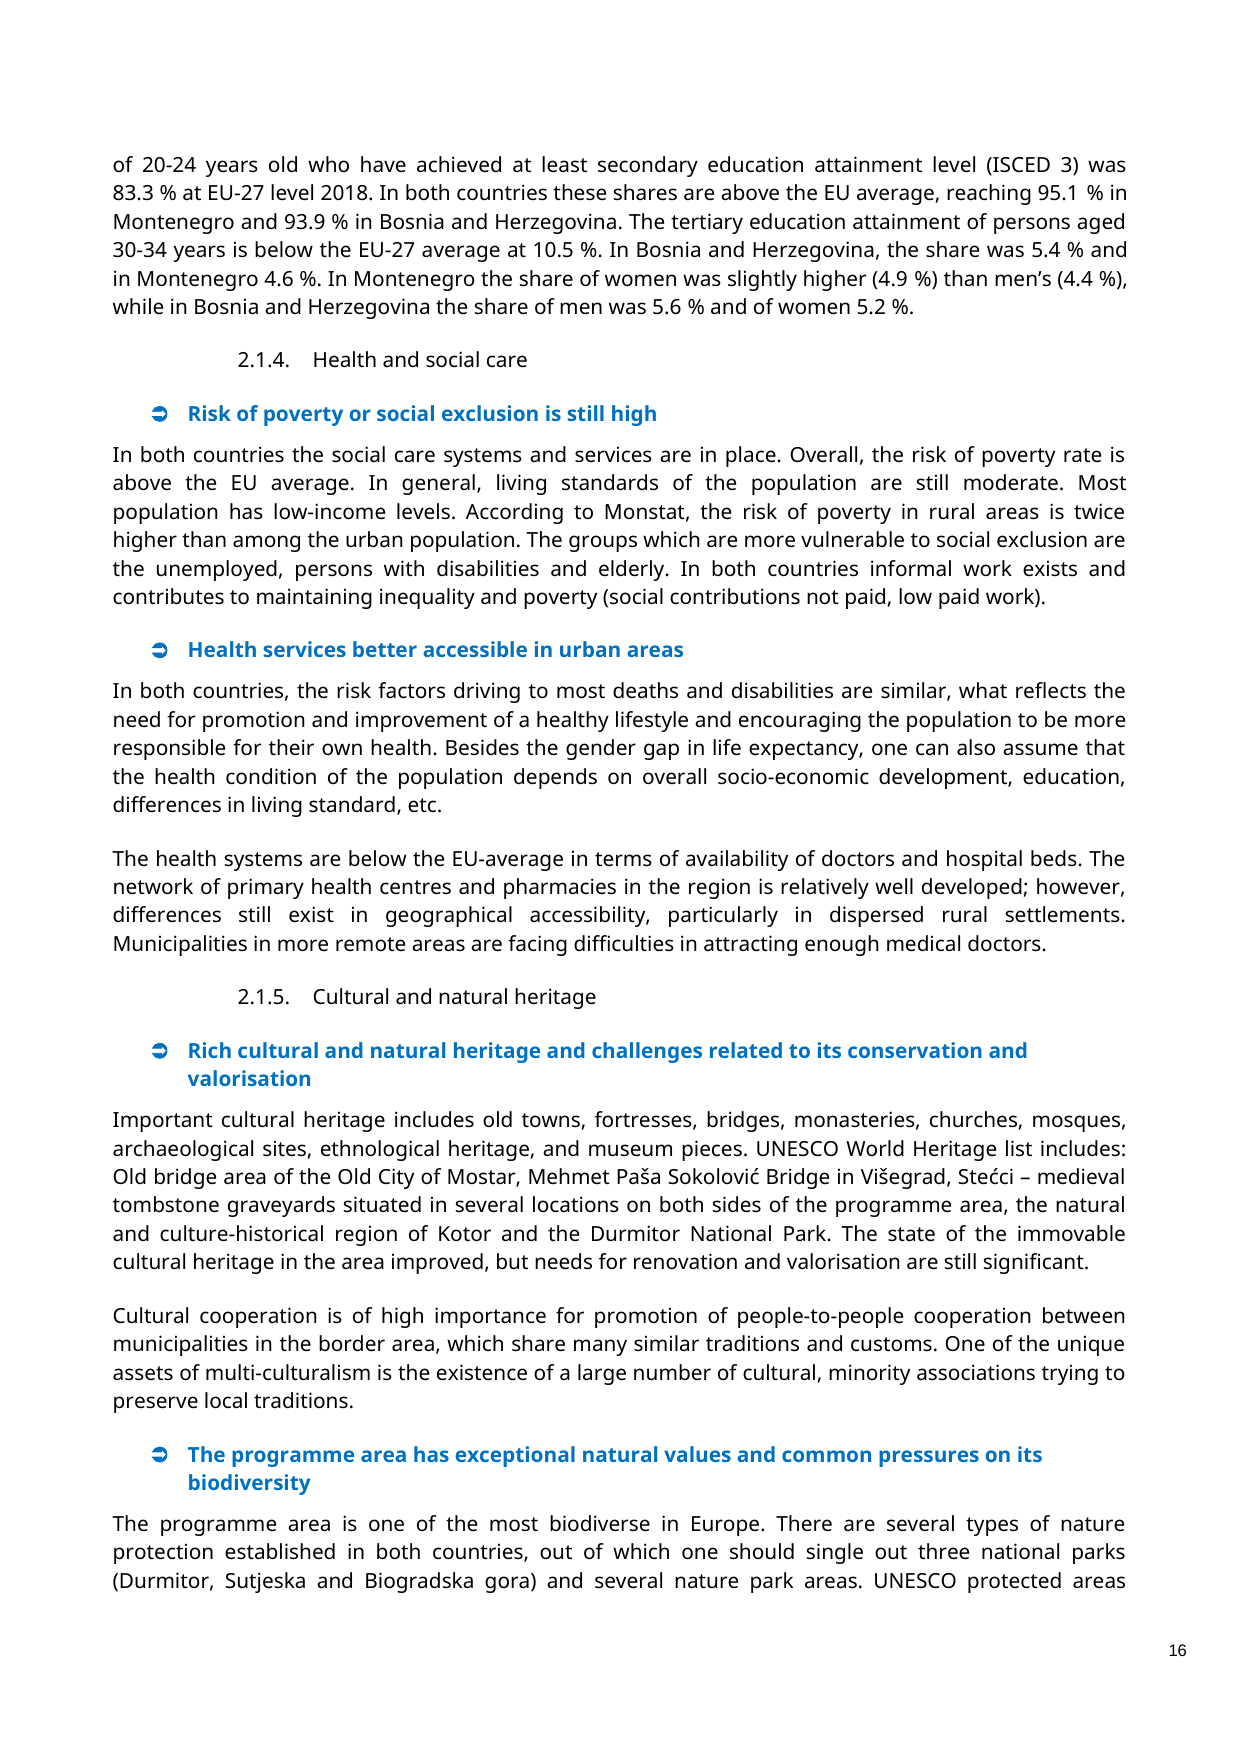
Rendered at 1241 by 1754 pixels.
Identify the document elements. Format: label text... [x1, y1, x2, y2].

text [112, 150, 1128, 321]
text Important cultural heritage includes old towns, fortresses, bridges, monasteries, churches, mosques, archaeological sites, ethnological heritage, and museum pieces. UNESCO World Heritage list includes: Old bridge area of the Old City of Mostar, Mehmet Paša Sokolović Bridge in Višegrad, Stećci – medieval tombstone graveyards situated in several locations on both sides of the programme area, the natural and culture-historical region of Kotor and the Durmitor National Park. The state of the immovable cultural heritage in the area improved, but needs for renovation and valorisation are still significant. [112, 1105, 1128, 1276]
list The programme area has exceptional natural values and common pressures on its biodiversity [150, 1440, 1128, 1497]
text Cultural cooperation is of high importance for promotion of people-to-people cooperation between municipalities in the border area, which share many similar traditions and customs. One of the unique assets of multi-culturalism is the existence of a large number of cultural, minority associations trying to preserve local traditions. [112, 1301, 1128, 1415]
list Rich cultural and natural heritage and challenges related to its conservation and valorisation [150, 1036, 1128, 1093]
list Health services better accessible in urban areas [150, 636, 1128, 664]
text In both countries, the risk factors driving to most deaths and disabilities are similar, what reflects the need for promotion and improvement of a healthy lifestyle and encouraging the population to be more responsible for their own health. Besides the gender gap in life expectancy, one can also assume that the health condition of the population depends on overall socio-economic development, education, differences in living standard, etc. [112, 677, 1128, 819]
list Risk of poverty or social exclusion is still high [150, 399, 1128, 427]
text In both countries the social care systems and services are in place. Overall, the risk of poverty rate is above the EU average. In general, living standards of the population are still moderate. Most population has low-income levels. According to Monstat, the risk of poverty in rural areas is twice higher than among the urban population. The groups which are more vulnerable to social exclusion are the unemployed, persons with disabilities and elderly. In both countries informal work exists and contributes to maintaining inequality and poverty (social contributions not paid, low paid work). [112, 440, 1128, 611]
subtitle Health and social care [237, 346, 1128, 374]
text The health systems are below the EU-average in terms of availability of doctors and hospital beds. The network of primary health centres and pharmacies in the region is relatively well developed; however, differences still exist in geographical accessibility, particularly in dispersed rural settlements. Municipalities in more remote areas are facing difficulties in attracting enough medical doctors. [112, 844, 1128, 957]
subtitle Cultural and natural heritage [237, 982, 1128, 1011]
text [112, 1509, 1128, 1594]
